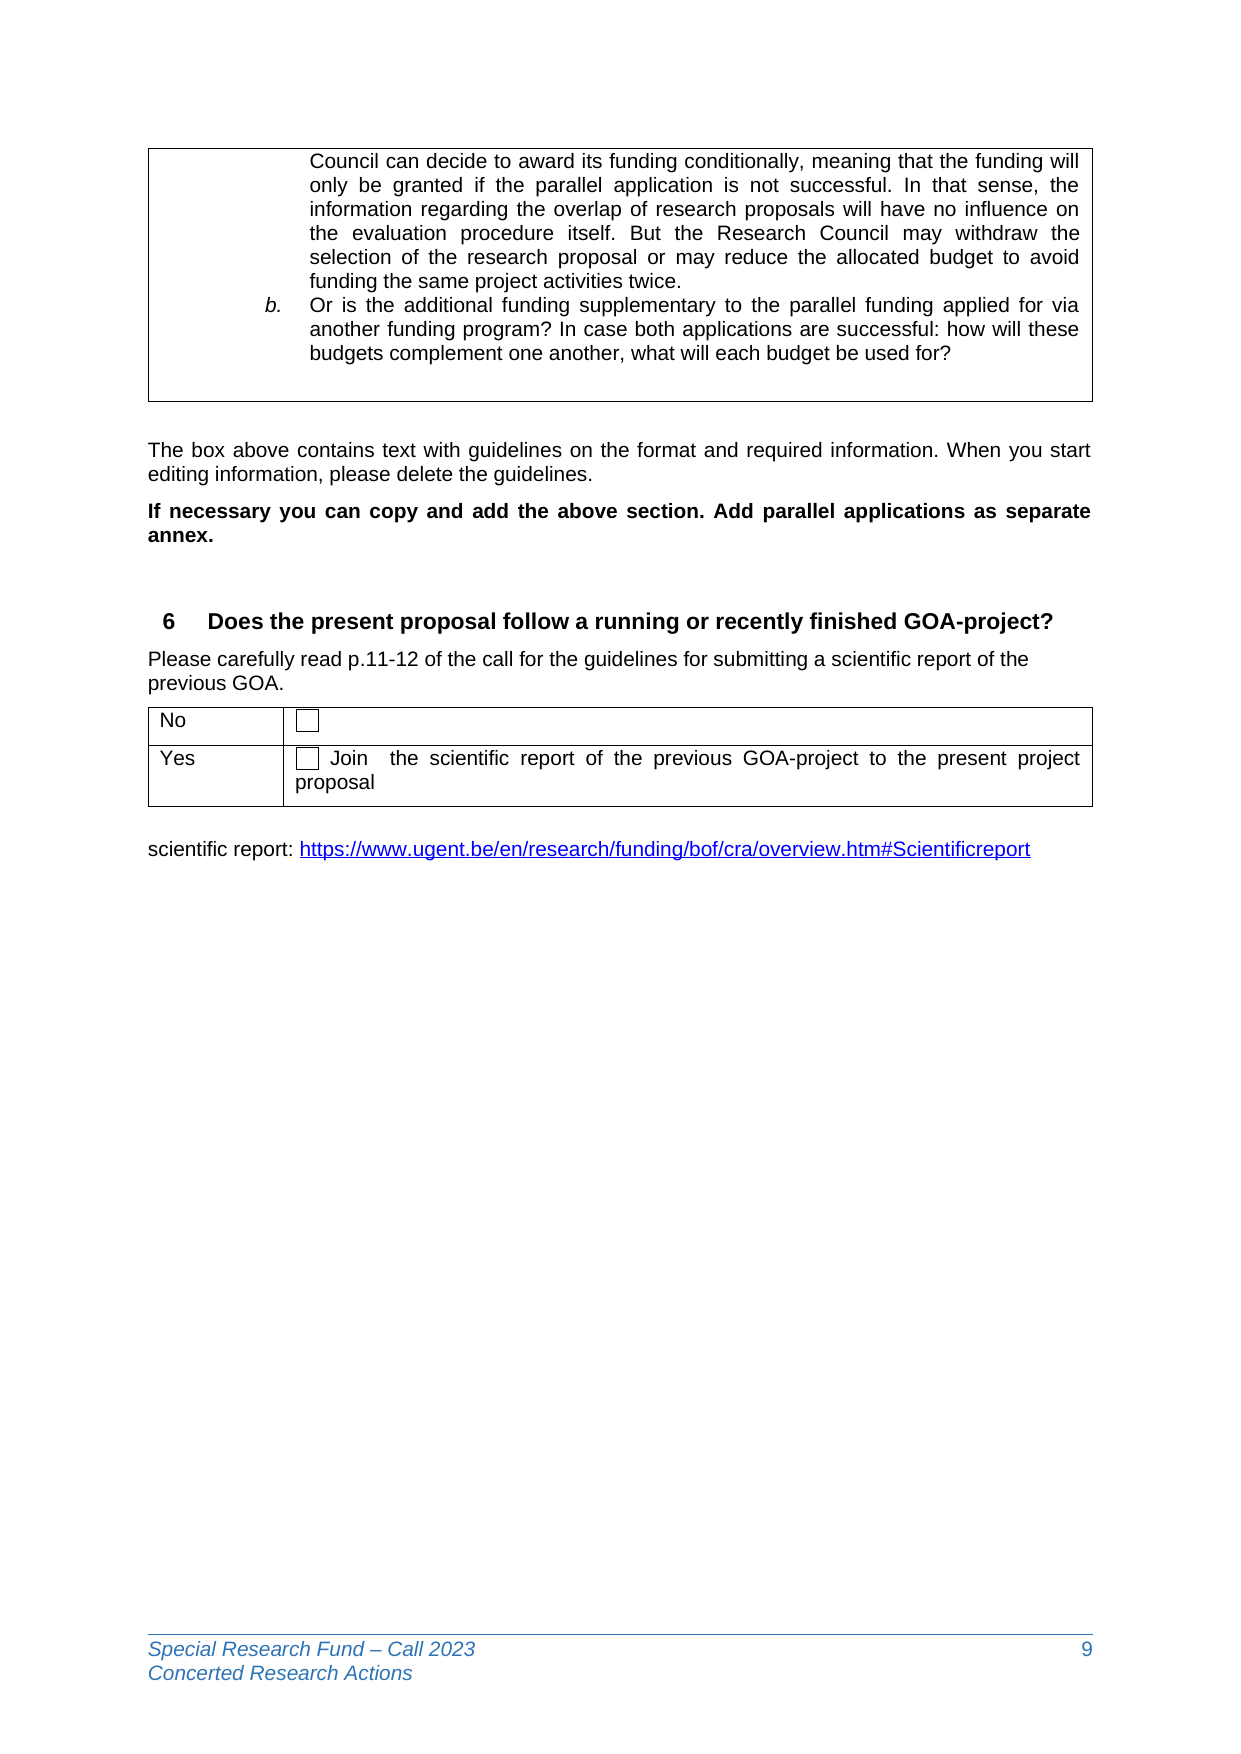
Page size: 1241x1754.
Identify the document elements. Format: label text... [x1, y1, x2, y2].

table_cell Join the scientific report of the previous GOA-project to the present project proposal [284, 746, 1092, 806]
table_header [284, 708, 1092, 745]
text If necessary you can copy and add the above section. Add parallel applications as separate annex. [148, 499, 1093, 547]
text Please carefully read p.11-12 of the call for the guidelines for submitting a scientific report of the previous GOA. [148, 647, 1093, 695]
text scientific report: https://www.ugent.be/en/research/funding/bof/cra/overview.htm#Scientificreport [148, 834, 1093, 861]
table_cell Yes [149, 746, 283, 806]
subtitle Does the present proposal follow a running or recently finished GOA-project? [162, 608, 1093, 634]
table_header No [149, 708, 283, 745]
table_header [149, 149, 1092, 401]
text The box above contains text with guidelines on the format and required information. When you start editing information, please delete the guidelines. [148, 438, 1093, 486]
